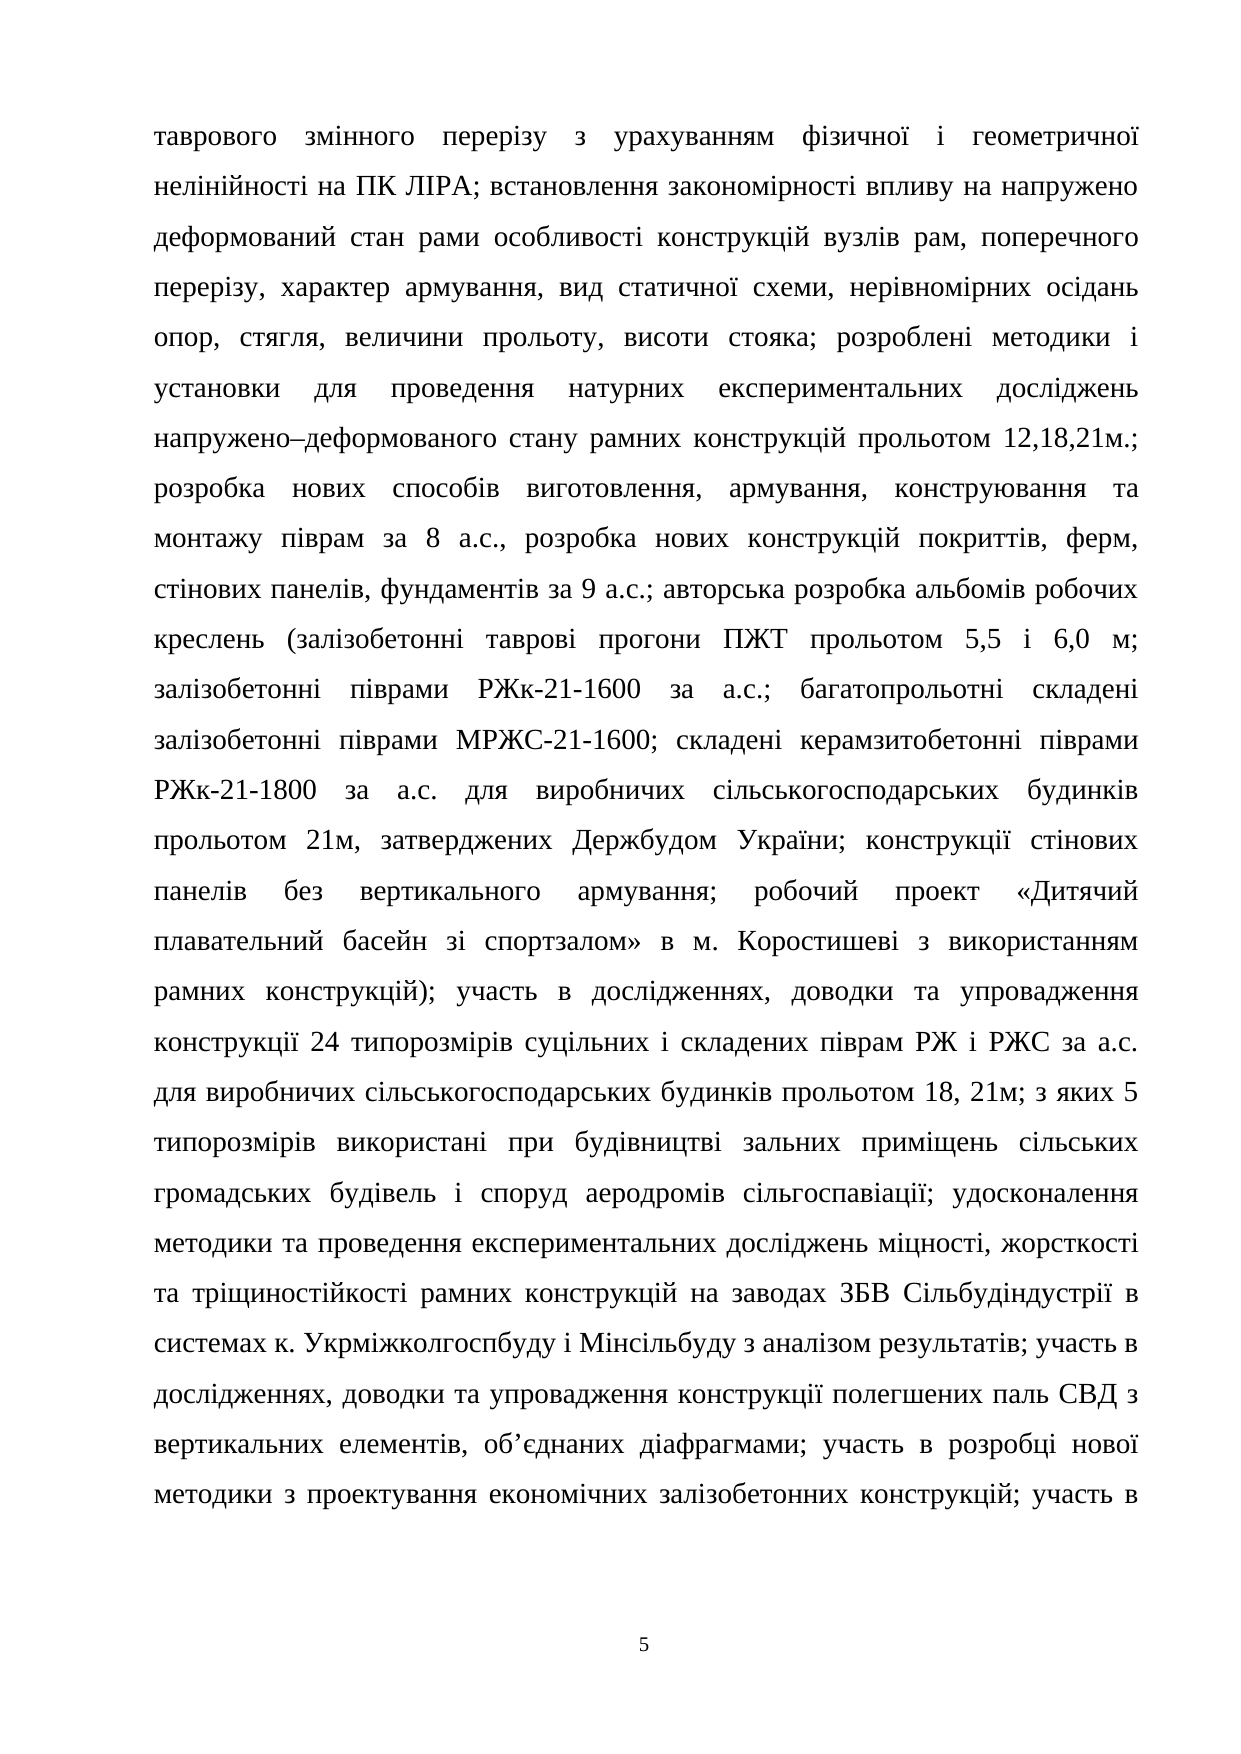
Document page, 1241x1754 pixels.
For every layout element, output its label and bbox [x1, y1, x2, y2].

text [153, 118, 1139, 1510]
